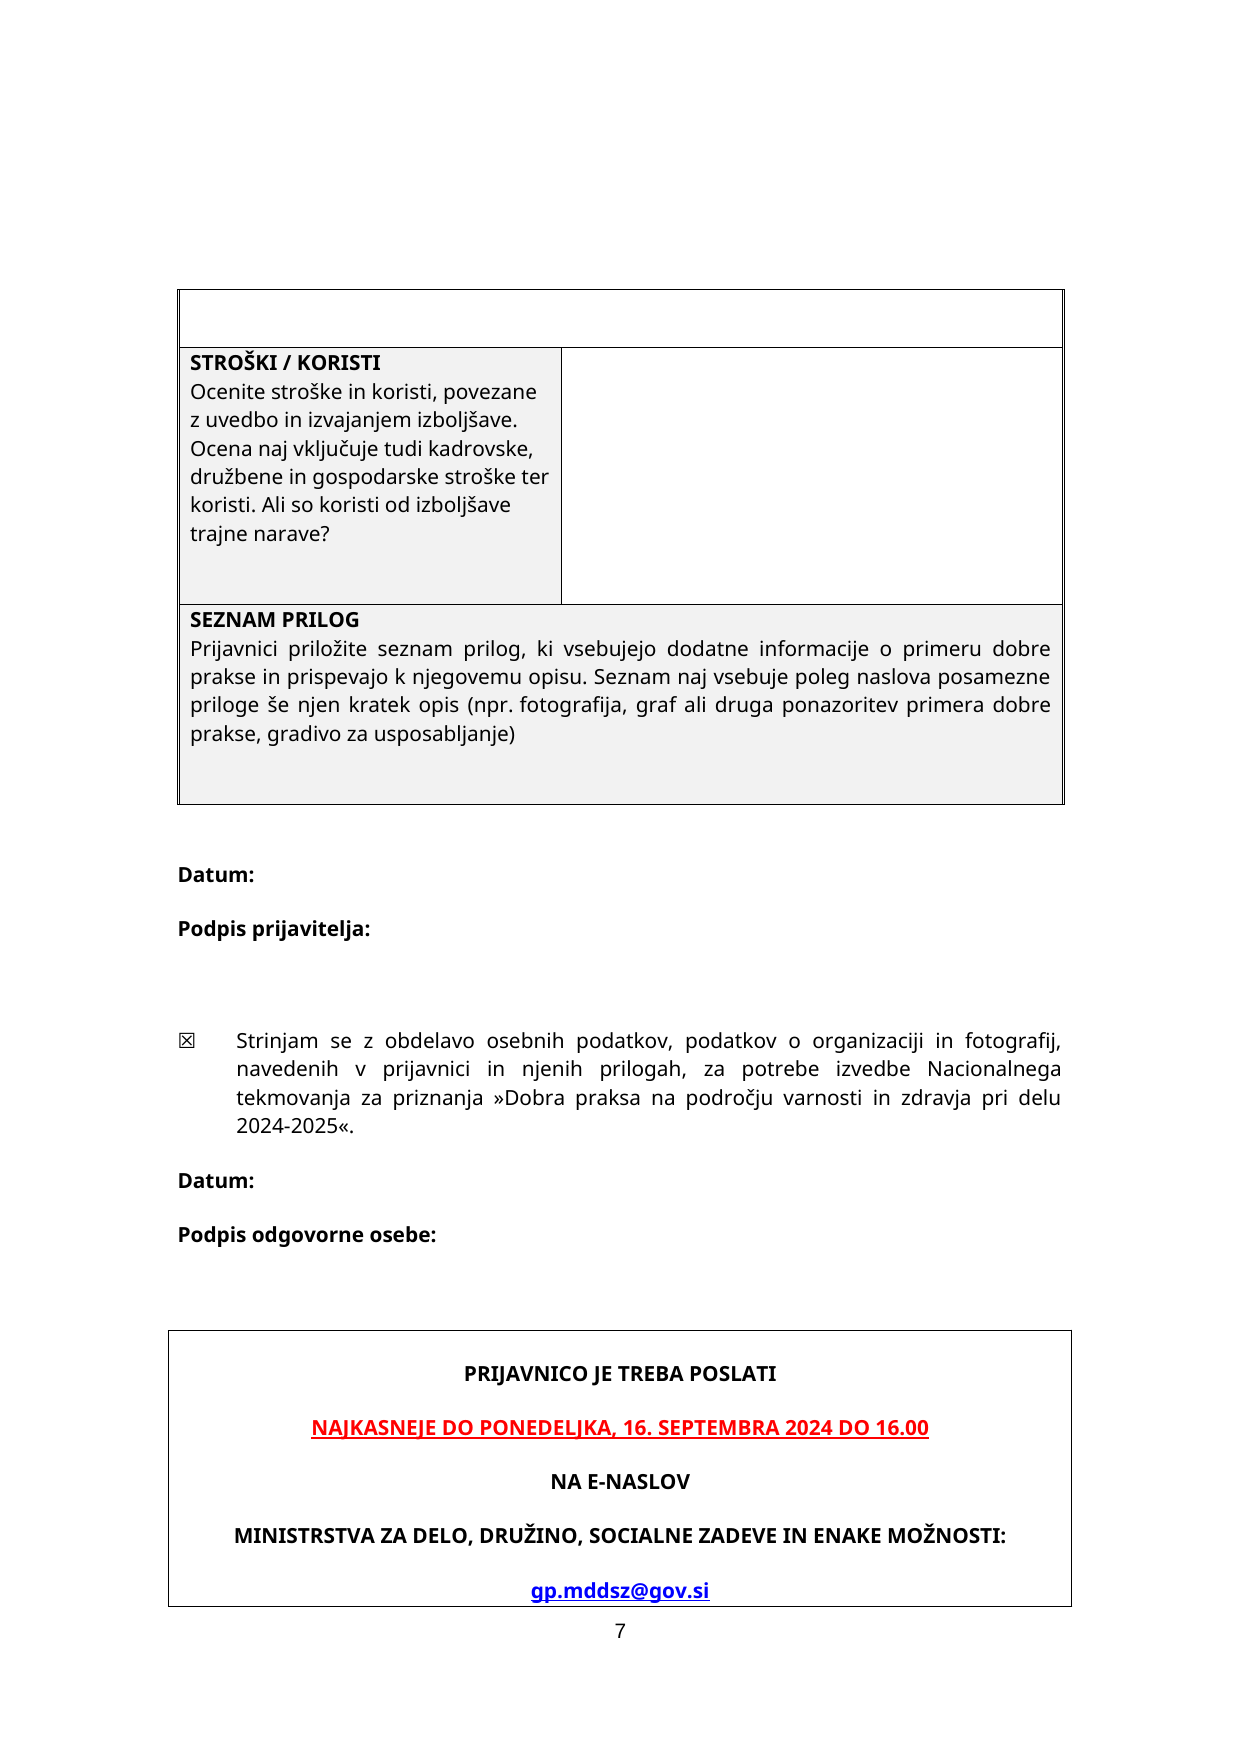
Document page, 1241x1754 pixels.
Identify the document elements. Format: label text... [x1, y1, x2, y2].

text prijavnico je TREBA poslati [177, 1360, 1063, 1387]
table_cell SEZNAM PRILOG Prijavnici priložite seznam prilog, ki vsebujejo dodatne informacije o primeru dobre prakse in prispevajo k njegovemu opisu. Seznam naj vsebuje poleg naslova posamezne priloge še njen kratek opis (npr. fotografija, graf ali druga ponazoritev primera dobre prakse, gradivo za usposabljanje) [180, 605, 1062, 804]
text gp.mddsz@gov.si [169, 1573, 1071, 1606]
text Strinjam se z obdelavo osebnih podatkov, podatkov o organizaciji in fotografij, navedenih v prijavnici in njenih prilogah, za potrebe izvedbe Nacionalnega tekmovanja za priznanja »Dobra praksa na področju varnosti in zdravja pri delu 2024-2025«. [177, 1026, 1063, 1140]
table_cell [180, 290, 1062, 347]
table_cell [562, 348, 1062, 604]
text Datum: [177, 1167, 1063, 1194]
text Podpis prijavitelja: [177, 915, 1063, 942]
text na e-naslov [177, 1468, 1063, 1495]
text Datum: [177, 861, 1063, 888]
text Ministrstva za delo, družino, socialne zadeve IN ENAKE MOŽNOSTI: [177, 1522, 1063, 1549]
text najkasneje do PONEDELJKA, 16. SEPTEMBRA 2024 do 16.00 [177, 1414, 1063, 1441]
table_cell STROŠKI / KORISTI Ocenite stroške in koristi, povezane z uvedbo in izvajanjem izboljšave. Ocena naj vključuje tudi kadrovske, družbene in gospodarske stroške ter koristi. Ali so koristi od izboljšave trajne narave? [180, 348, 561, 604]
text Podpis odgovorne osebe: [177, 1221, 1063, 1248]
